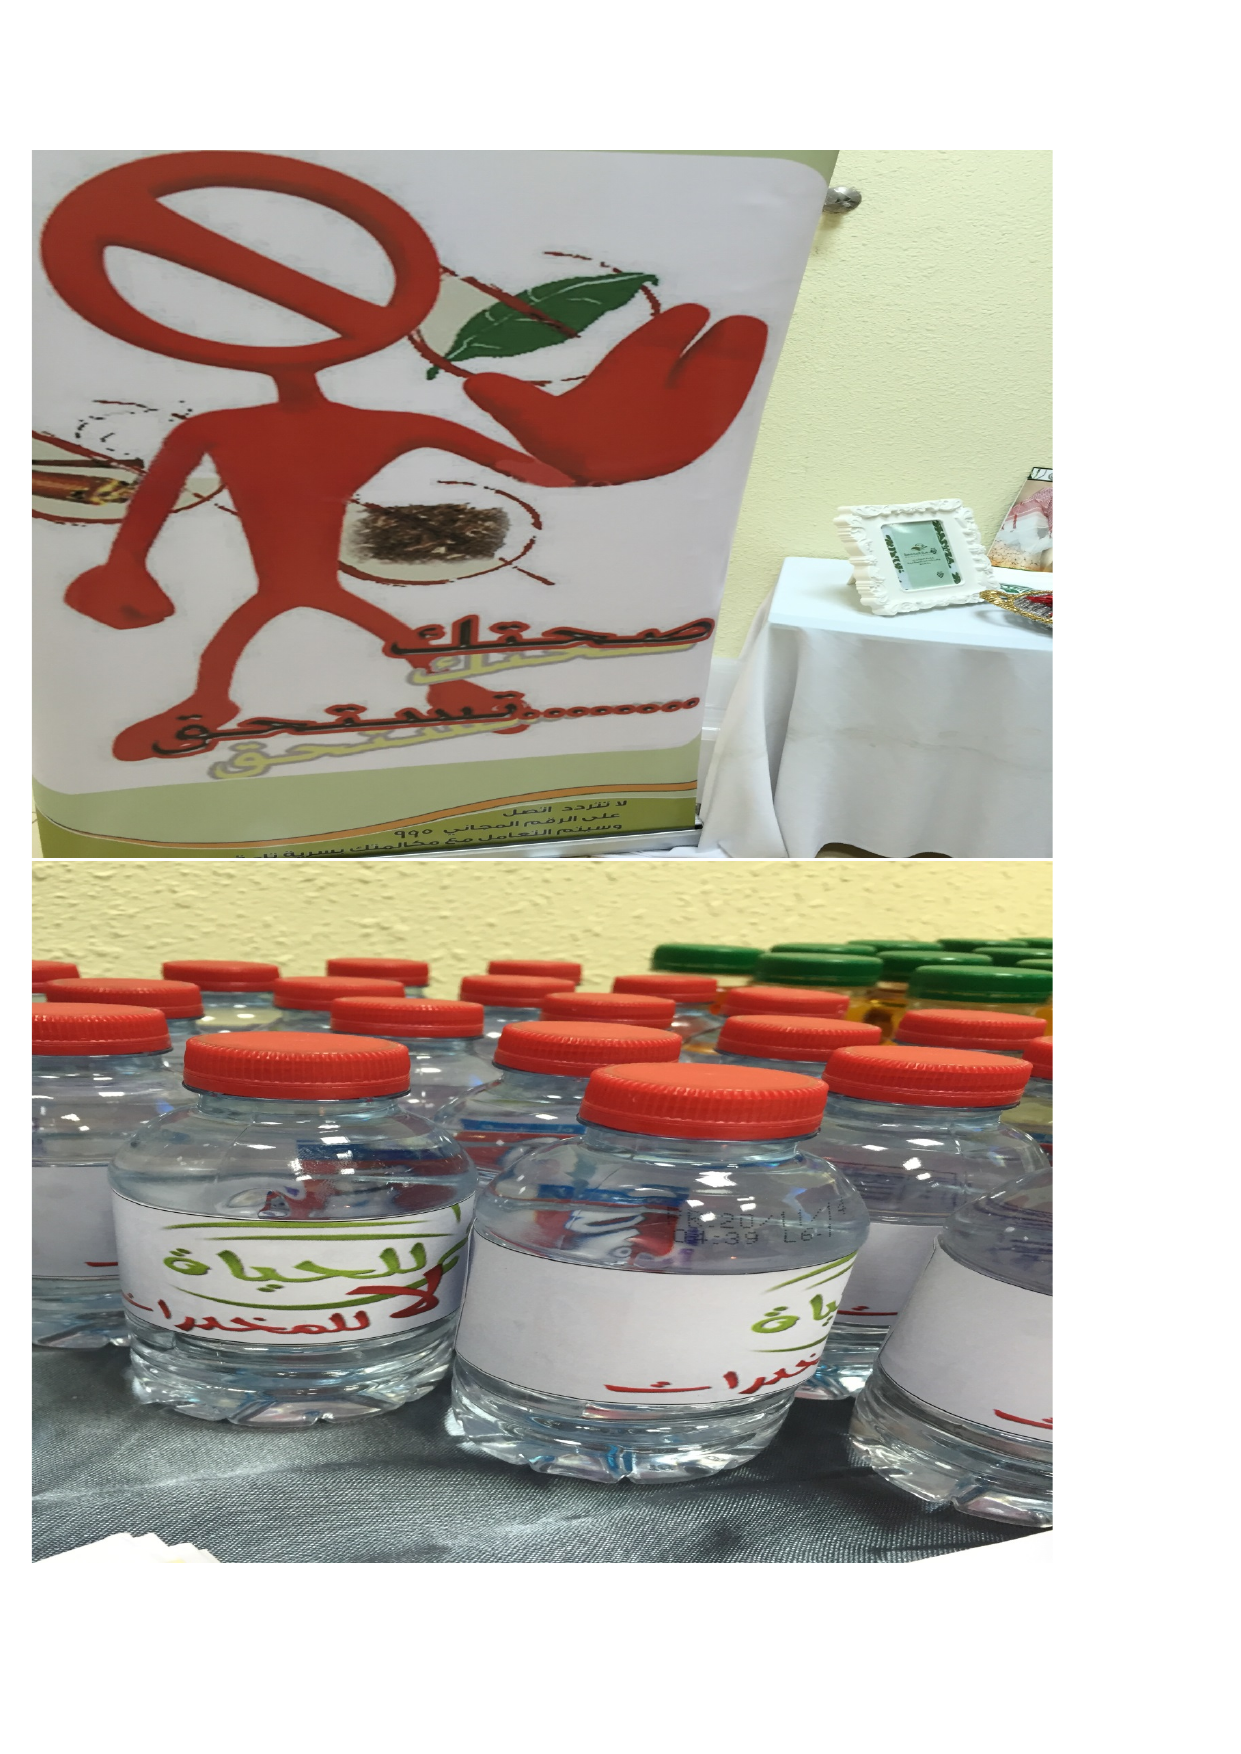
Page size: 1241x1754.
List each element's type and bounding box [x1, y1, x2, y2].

picture [31, 861, 1053, 1563]
picture [31, 150, 1053, 858]
